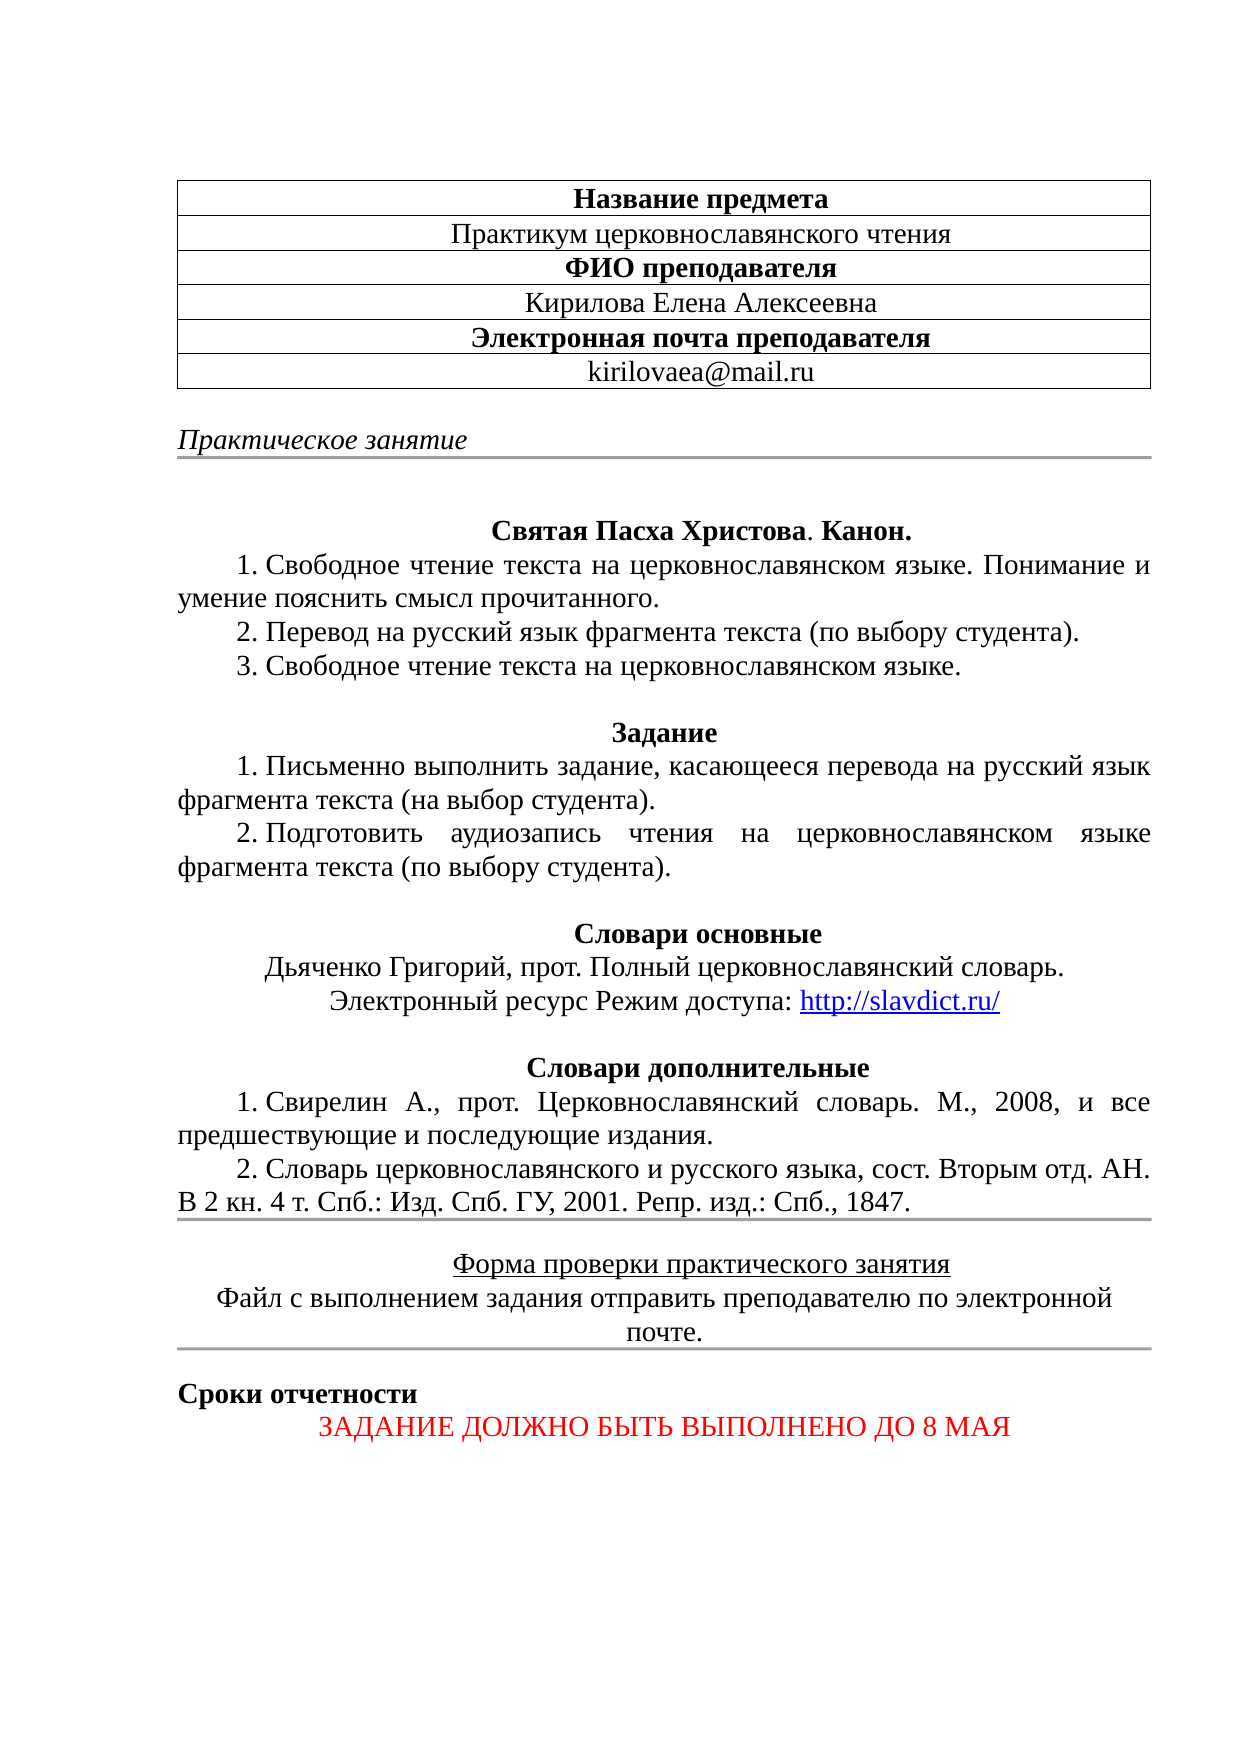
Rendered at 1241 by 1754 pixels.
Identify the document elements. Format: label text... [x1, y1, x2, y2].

text Файл с выполнением задания отправить преподавателю по электронной почте. [177, 1280, 1152, 1347]
list Подготовить аудиозапись чтения на церковнославянском языке фрагмента текста (по выбору студента). [177, 815, 1152, 882]
list Свирелин А., прот. Церковнославянский словарь. М., 2008, и все предшествующие и последующие издания. [177, 1084, 1152, 1151]
text Электронный ресурс Режим доступа: http://slavdict.ru/ [177, 983, 1152, 1017]
table_header Название предмета [178, 181, 1150, 215]
table_cell kirilovaea@mail.ru [178, 354, 1150, 388]
text Словари основные [214, 916, 1152, 949]
text Практическое занятие [177, 422, 1152, 456]
text Дьяченко Григорий, прот. Полный церковнославянский словарь. [177, 949, 1152, 983]
text Святая Пасха Христова. Канон. [177, 513, 1152, 547]
list Перевод на русский язык фрагмента текста (по выбору студента). [177, 614, 1152, 648]
list Письменно выполнить задание, касающееся перевода на русский язык фрагмента текста (на выбор студента). [177, 748, 1152, 815]
table_cell ФИО преподавателя [178, 251, 1150, 284]
text Форма проверки практического занятия [177, 1247, 1152, 1280]
text Задание [177, 715, 1152, 748]
text ЗАДАНИЕ ДОЛЖНО БЫТЬ ВЫПОЛНЕНО ДО 8 МАЯ [177, 1409, 1152, 1443]
text Сроки отчетности [177, 1376, 1152, 1409]
table_cell Практикум церковнославянского чтения [178, 216, 1150, 249]
list Словарь церковнославянского и русского языка, сост. Вторым отд. АН. В 2 кн. 4 т. Спб.: Изд. Спб. ГУ, 2001. Репр. изд.: Спб., 1847. [177, 1151, 1152, 1217]
list Свободное чтение текста на церковнославянском языке. [177, 648, 1152, 681]
text Словари дополнительные [214, 1050, 1152, 1084]
list Свободное чтение текста на церковнославянском языке. Понимание и умение пояснить смысл прочитанного. [177, 547, 1152, 614]
table_cell Кирилова Елена Алексеевна [178, 285, 1150, 319]
table_cell Электронная почта преподавателя [178, 320, 1150, 353]
